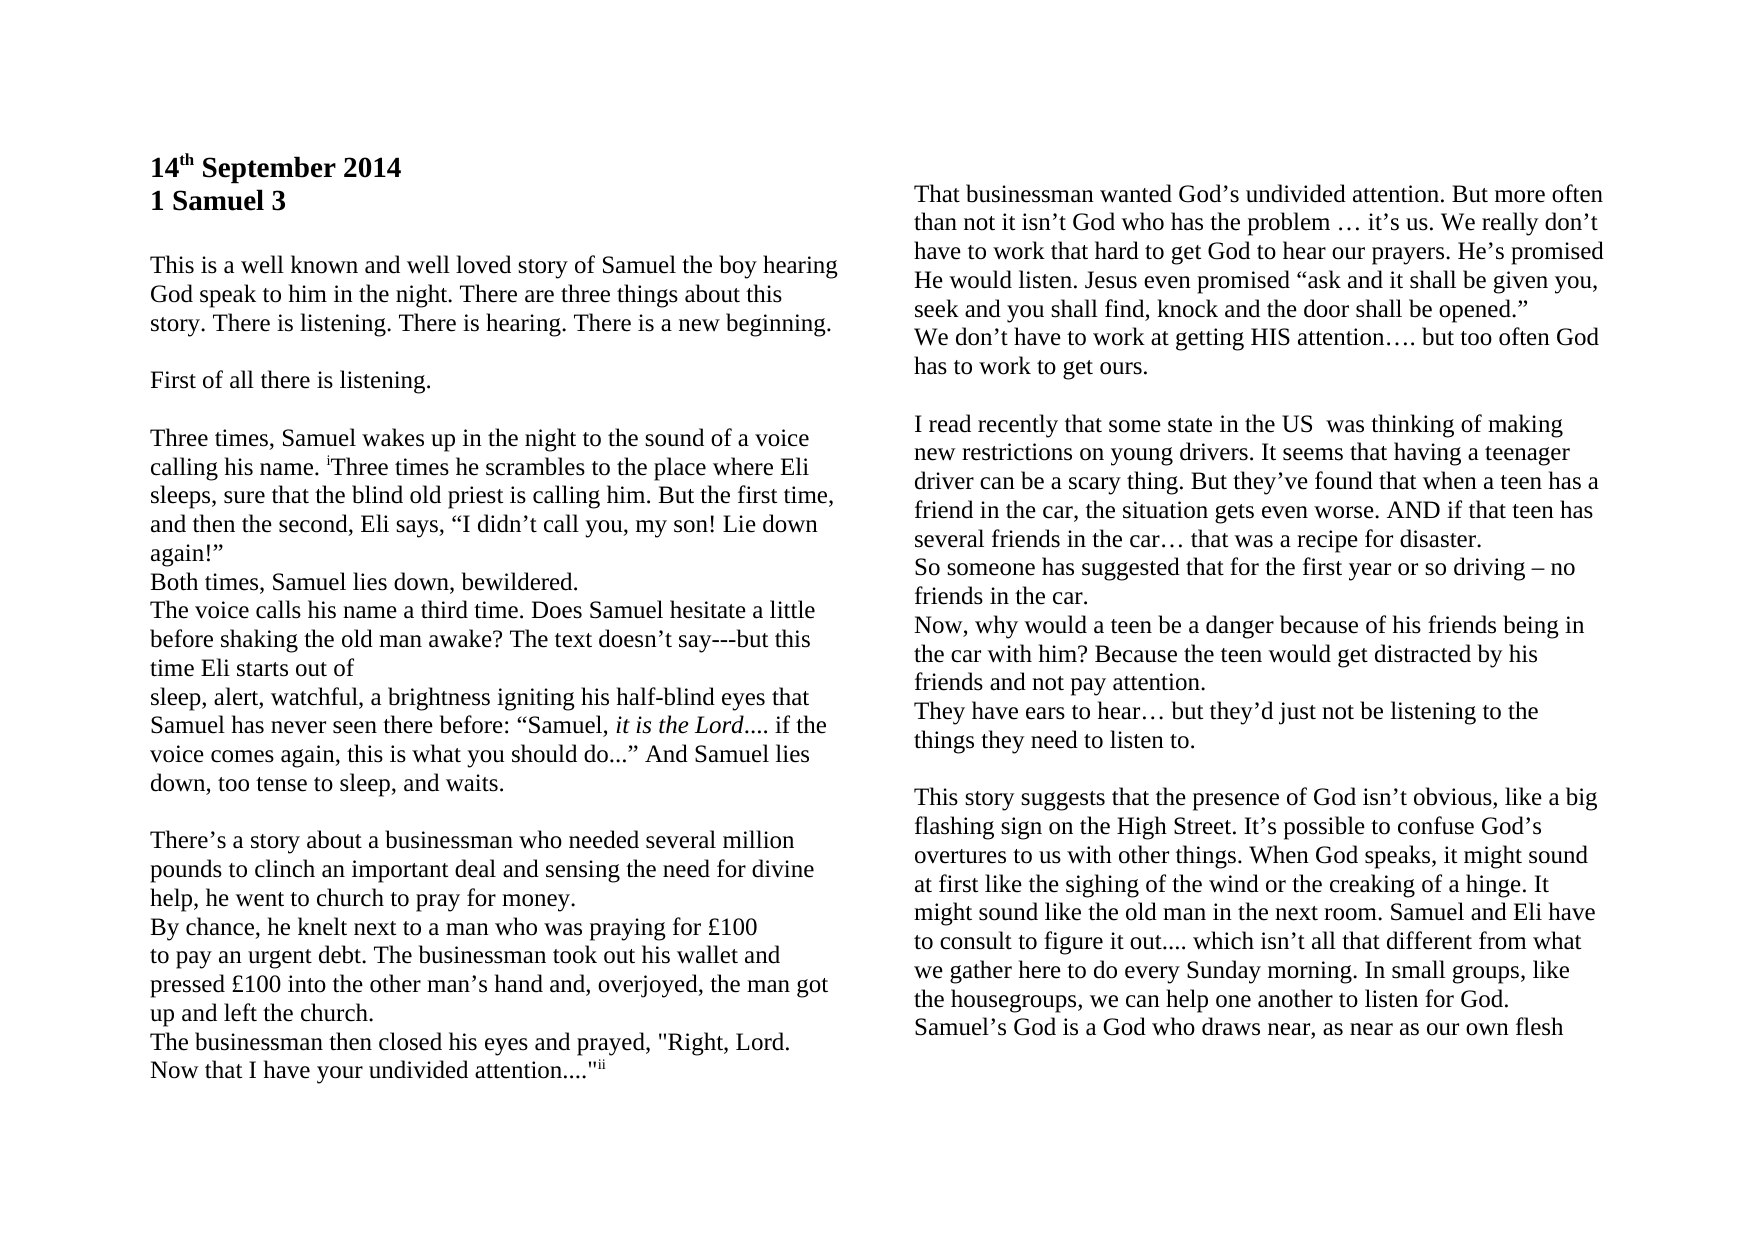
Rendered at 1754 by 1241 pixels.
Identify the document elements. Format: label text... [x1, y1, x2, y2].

text sleep, alert, watchful, a brightness igniting his half-blind eyes that Samuel has never seen there before: “Samuel, it is the Lord.... if the voice comes again, this is what you should do...” And Samuel lies down, too tense to sleep, and waits. [150, 682, 840, 797]
text 14th September 2014 [150, 150, 840, 183]
text First of all there is listening. [150, 366, 840, 394]
text This is a well known and well loved story of Samuel the boy hearing God speak to him in the night. There are three things about this story. There is listening. There is hearing. There is a new beginning. [150, 251, 840, 337]
text 1 Samuel 3 [150, 183, 840, 217]
text Both times, Samuel lies down, bewildered. [150, 567, 840, 596]
text There’s a story about a businessman who needed several million pounds to clinch an important deal and sensing the need for divine help, he went to church to pray for money. By chance, he knelt next to a man who was praying for £100 [582, 826, 840, 941]
text Three times, Samuel wakes up in the night to the sound of a voice calling his name. Three times he scrambles to the place where Eli sleeps, sure that the blind old priest is calling him. But the first time, and then the second, Eli says, “I didn’t call you, my son! Lie down again!” [150, 423, 840, 567]
text The voice calls his name a third time. Does Samuel hesitate a little before shaking the old man awake? The text doesn’t say---but this time Eli starts out of [150, 596, 840, 682]
